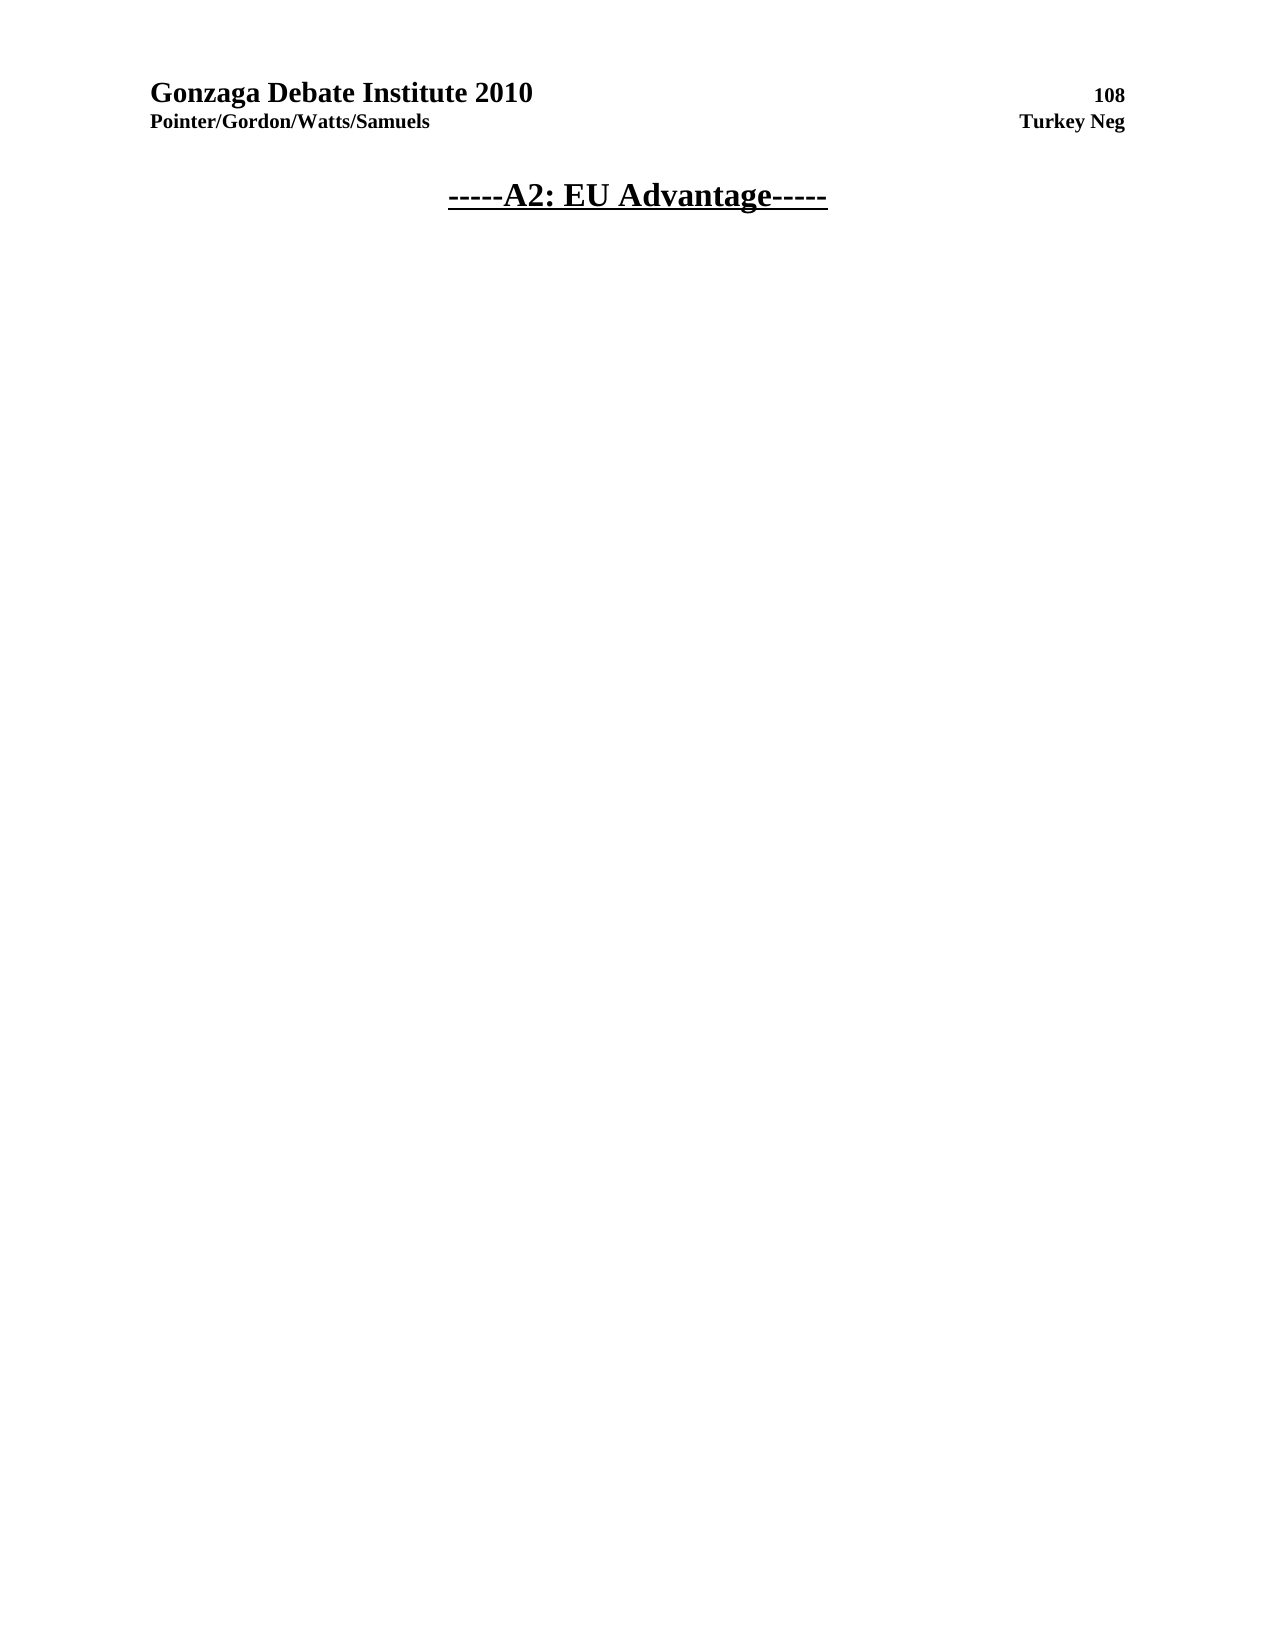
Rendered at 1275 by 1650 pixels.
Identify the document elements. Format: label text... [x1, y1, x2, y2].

text -----A2: EU Advantage----- [150, 175, 1125, 213]
